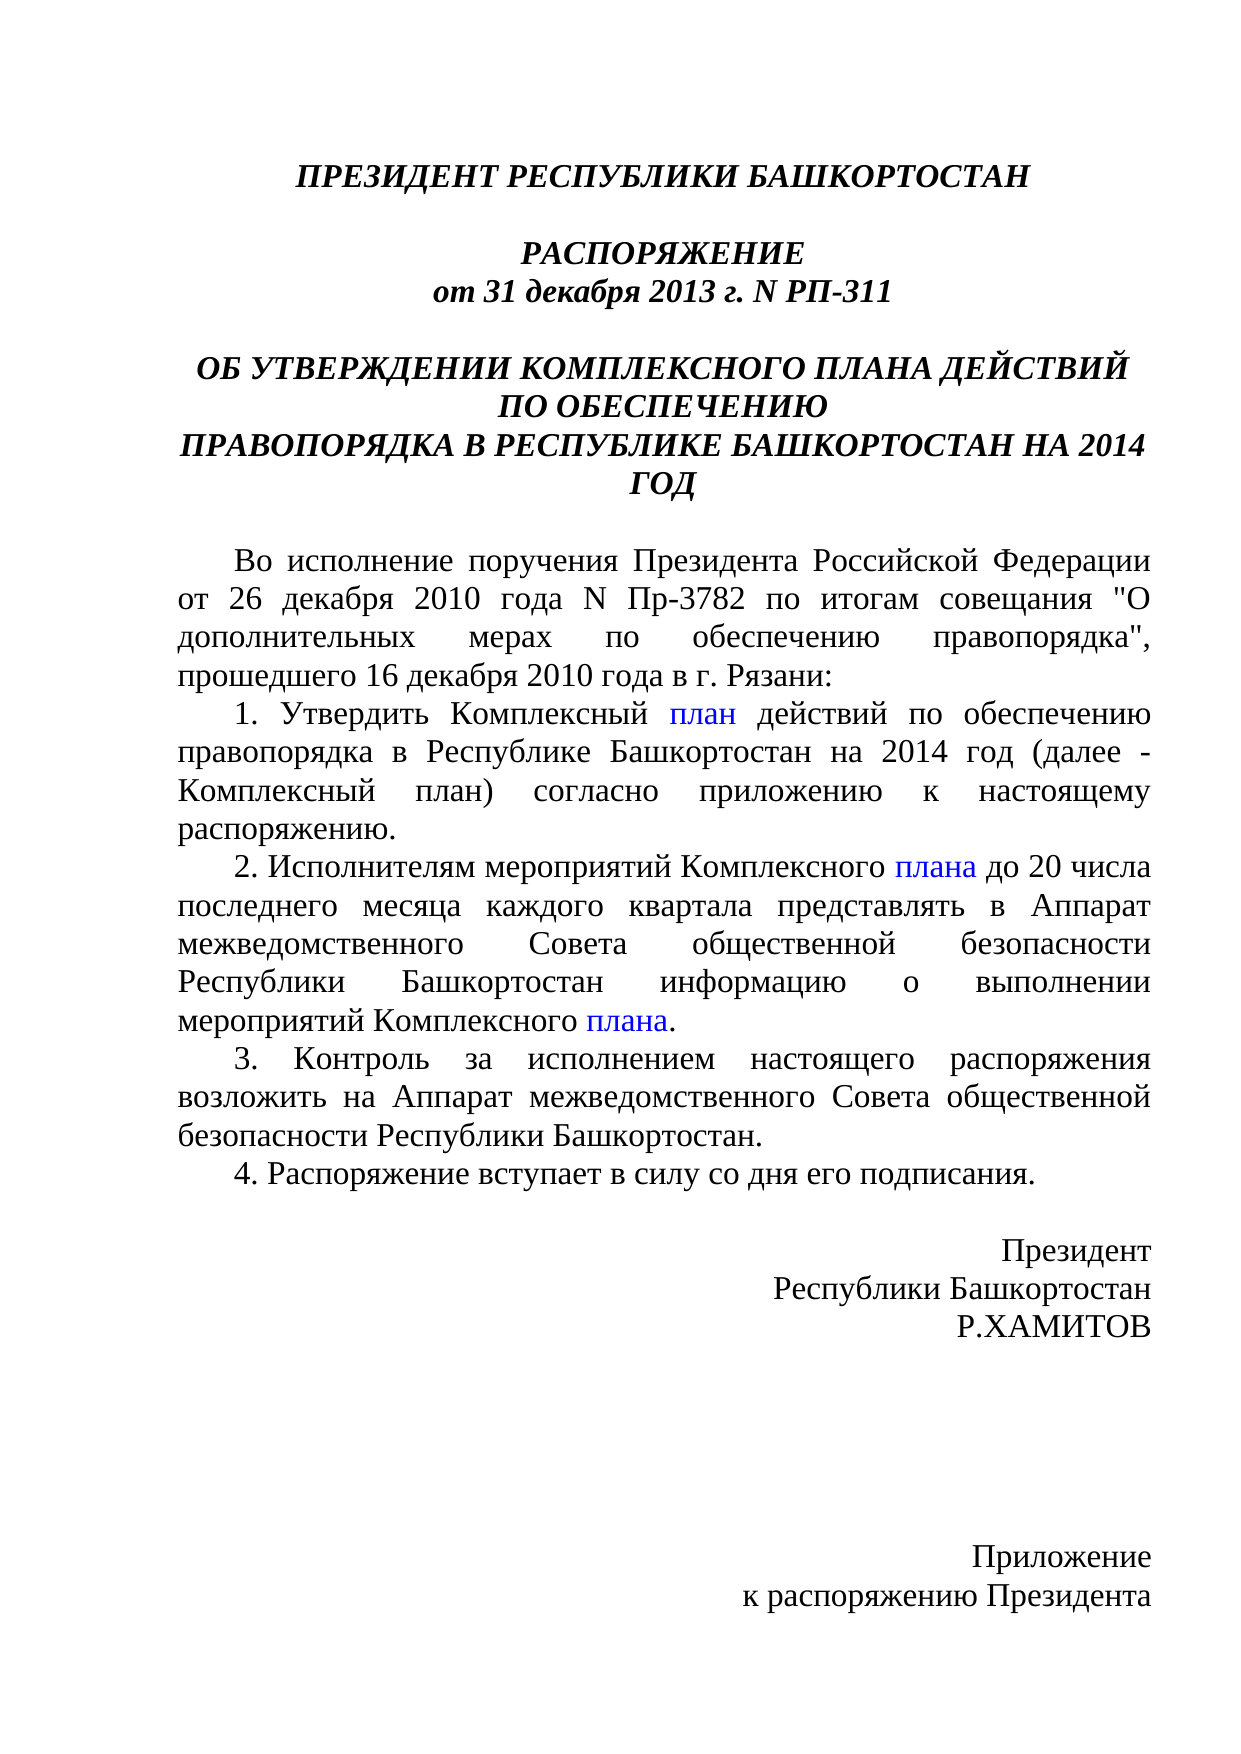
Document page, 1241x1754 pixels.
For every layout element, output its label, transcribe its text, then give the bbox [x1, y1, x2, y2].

text 3. Контроль за исполнением настоящего распоряжения возложить на Аппарат межведомственного Совета общественной безопасности Республики Башкортостан. [177, 1038, 1152, 1153]
text Р.ХАМИТОВ [177, 1306, 1152, 1345]
text 4. Распоряжение вступает в силу со дня его подписания. [177, 1153, 1152, 1191]
text 2. Исполнителям мероприятий Комплексного плана до 20 числа последнего месяца каждого квартала представлять в Аппарат межведомственного Совета общественной безопасности Республики Башкортостан информацию о выполнении мероприятий Комплексного плана. [177, 846, 1152, 1038]
text к распоряжению Президента [177, 1575, 1152, 1613]
text Во исполнение поручения Президента Российской Федерации от 26 декабря 2010 года N Пр-3782 по итогам совещания "О дополнительных мерах по обеспечению правопорядка", прошедшего 16 декабря 2010 года в г. Рязани: [177, 540, 1152, 693]
text Президент [177, 1230, 1152, 1268]
text ПРЕЗИДЕНТ РЕСПУБЛИКИ БАШКОРТОСТАН [177, 156, 1152, 195]
text ПРАВОПОРЯДКА В РЕСПУБЛИКЕ БАШКОРТОСТАН НА 2014 ГОД [177, 425, 1152, 501]
text ОБ УТВЕРЖДЕНИИ КОМПЛЕКСНОГО ПЛАНА ДЕЙСТВИЙ ПО ОБЕСПЕЧЕНИЮ [177, 348, 1152, 425]
text от 31 декабря 2013 г. N РП-311 [177, 271, 1152, 310]
text Республики Башкортостан [177, 1268, 1152, 1306]
text 1. Утвердить Комплексный план действий по обеспечению правопорядка в Республике Башкортостан на 2014 год (далее - Комплексный план) согласно приложению к настоящему распоряжению. [177, 693, 1152, 846]
text РАСПОРЯЖЕНИЕ [177, 233, 1152, 271]
text Приложение [177, 1536, 1152, 1575]
